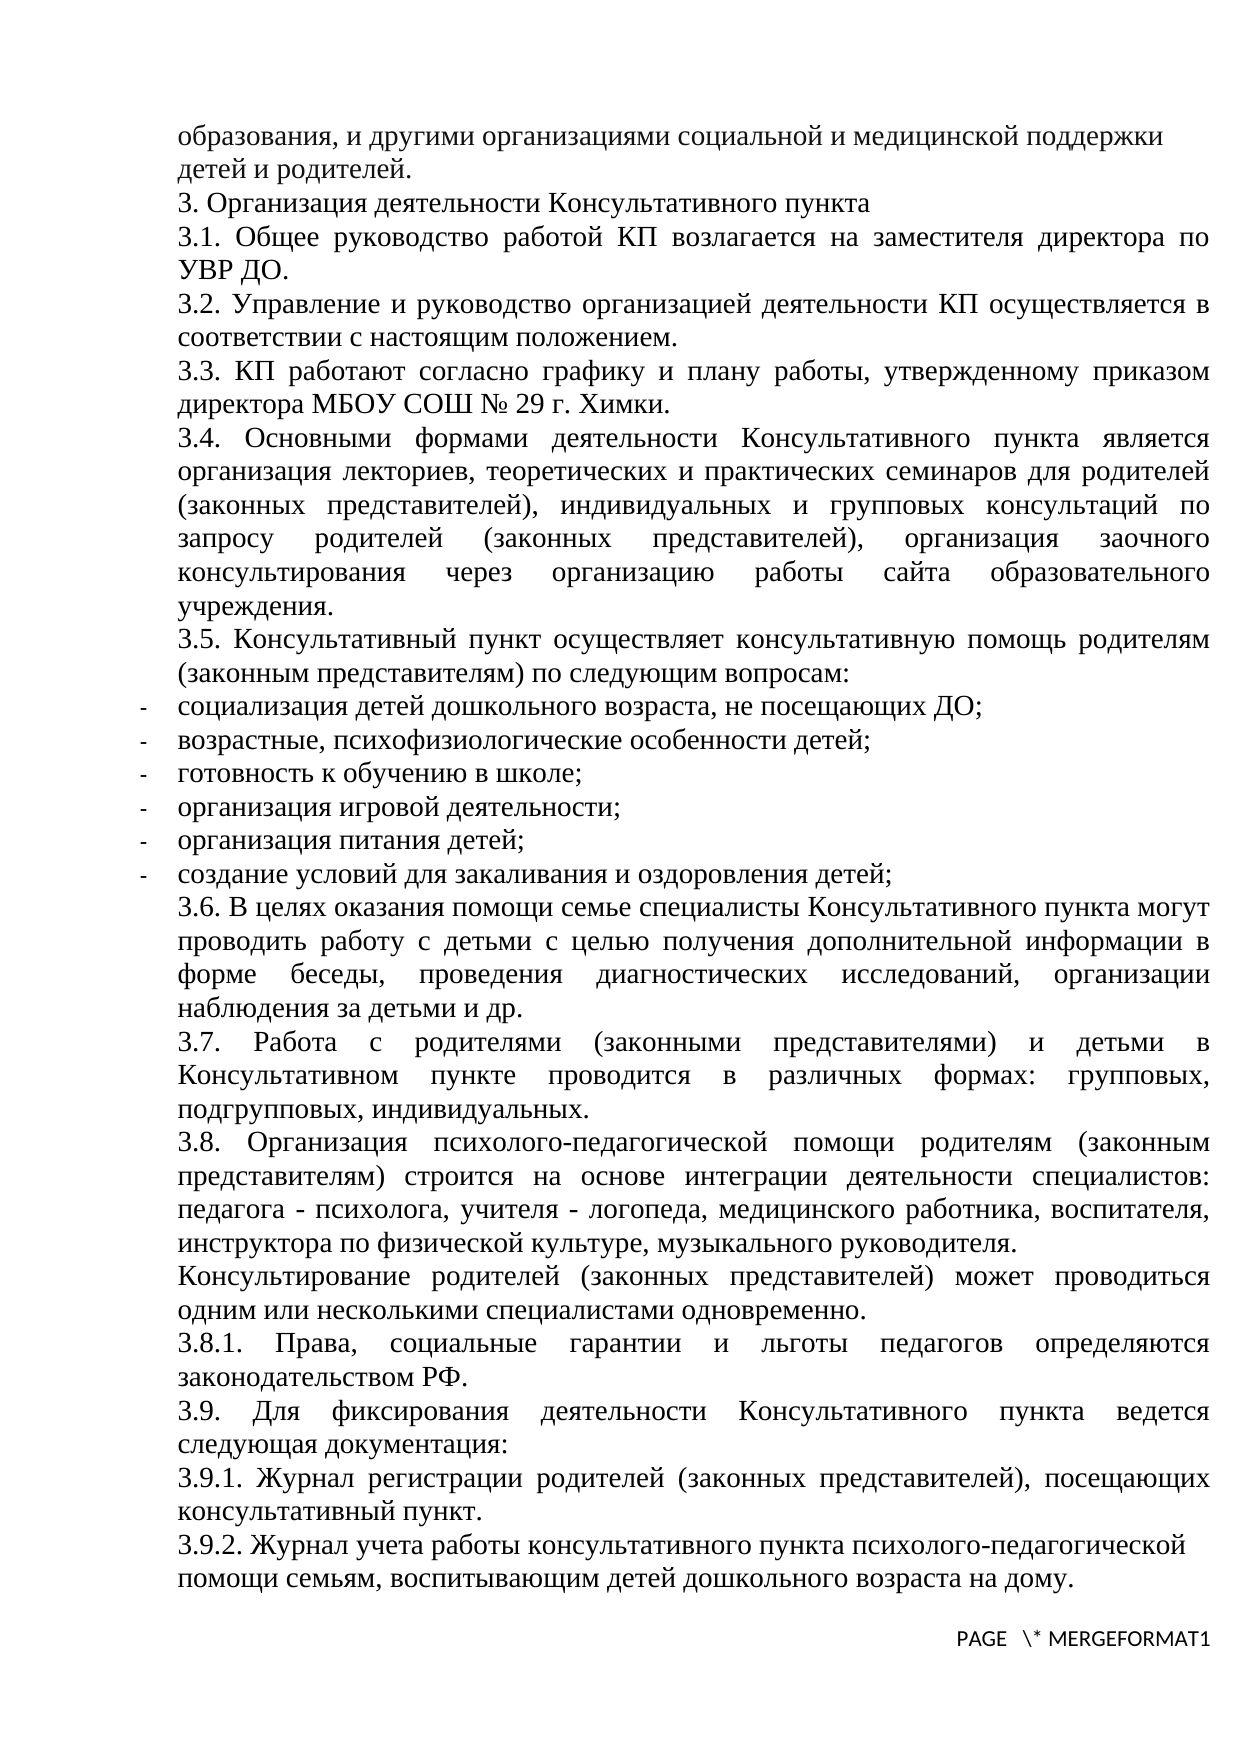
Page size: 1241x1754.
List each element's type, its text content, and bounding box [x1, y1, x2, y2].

list возрастные, психофизиологические особенности детей; [140, 722, 1211, 755]
list организация игровой деятельности; [140, 789, 1211, 822]
text 3.8. Организация психолого-педагогической помощи родителям (законным представителям) строится на основе интеграции деятельности специалистов: педагога - психолога, учителя - логопеда, медицинского работника, воспитателя, инструктора по физической культуре, музыкального руководителя. [177, 1124, 1211, 1258]
text 3.4. Основными формами деятельности Консультативного пункта является организация лекториев, теоретических и практических семинаров для родителей (законных представителей), индивидуальных и групповых консультаций по запросу родителей (законных представителей), организация заочного консультирования через организацию работы сайта образовательного учреждения. [177, 420, 1211, 621]
text Консультирование родителей (законных представителей) может проводиться одним или несколькими специалистами одновременно. [177, 1258, 1211, 1326]
text 3.6. В целях оказания помощи семье специалисты Консультативного пункта могут проводить работу с детьми с целью получения дополнительной информации в форме беседы, проведения диагностических исследований, организации наблюдения за детьми и др. [177, 889, 1211, 1024]
text 3.2. Управление и руководство организацией деятельности КП осуществляется в соответствии с настоящим положением. [177, 286, 1211, 353]
text 3. Организация деятельности Консультативного пункта [177, 185, 1211, 219]
text 3.9.2. Журнал учета работы консультативного пункта психолого-педагогической [177, 1527, 1211, 1560]
text 3.1. Общее руководство работой КП возлагается на заместителя директора по УВР ДО. [177, 219, 1211, 286]
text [177, 118, 1211, 185]
list готовность к обучению в школе; [140, 755, 1211, 789]
text 3.5. Консультативный пункт осуществляет консультативную помощь родителям (законным представителям) по следующим вопросам: [177, 621, 1211, 688]
text помощи семьям, воспитывающим детей дошкольного возраста на дому. [177, 1560, 1211, 1594]
text 3.7. Работа с родителями (законными представителями) и детьми в Консультативном пункте проводится в различных формах: групповых, подгрупповых, индивидуальных. [177, 1024, 1211, 1124]
text 3.8.1. Права, социальные гарантии и льготы педагогов определяются законодательством РФ. [177, 1326, 1211, 1393]
list социализация детей дошкольного возраста, не посещающих ДО; [140, 688, 1211, 722]
list организация питания детей; [140, 822, 1211, 856]
text 3.9. Для фиксирования деятельности Консультативного пункта ведется следующая документация: [177, 1393, 1211, 1460]
text 3.9.1. Журнал регистрации родителей (законных представителей), посещающих консультативный пункт. [177, 1460, 1211, 1527]
list создание условий для закаливания и оздоровления детей; [140, 856, 1211, 889]
text 3.3. КП работают согласно графику и плану работы, утвержденному приказом директора МБОУ СОШ № 29 г. Химки. [177, 353, 1211, 420]
